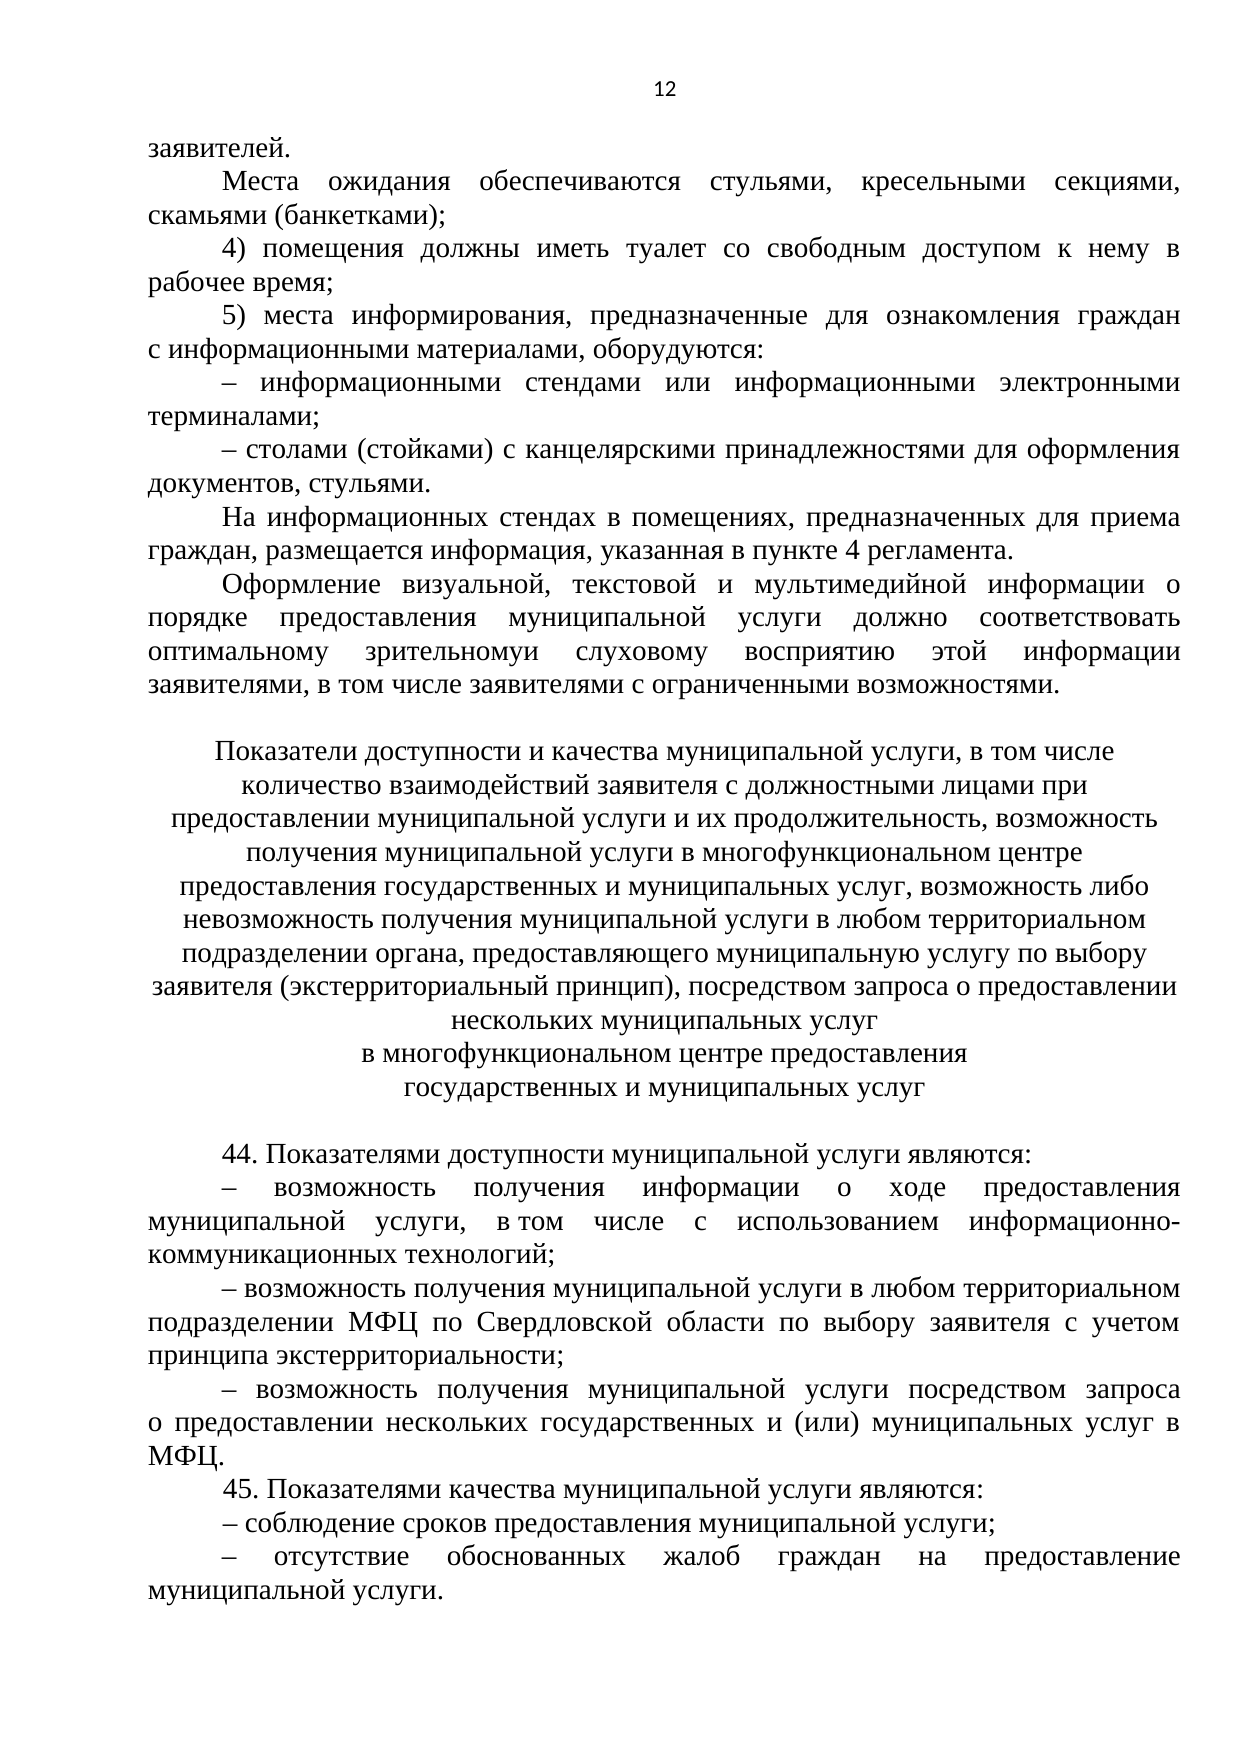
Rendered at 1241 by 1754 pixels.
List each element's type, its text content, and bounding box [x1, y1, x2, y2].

title государственных и муниципальных услуг [148, 1069, 1181, 1102]
text – возможность получения муниципальной услуги посредством запроса о предоставлении нескольких государственных и (или) муниципальных услуг в МФЦ. [148, 1371, 1181, 1471]
text 45. Показателями качества муниципальной услуги являются: [148, 1471, 1181, 1505]
text Оформление визуальной, текстовой и мультимедийной информации о порядке предоставления муниципальной услуги должно соответствовать оптимальному зрительномуи слуховому восприятию этой информации заявителями, в том числе заявителями с ограниченными возможностями. [148, 566, 1181, 700]
text – информационными стендами или информационными электронными терминалами; [148, 364, 1181, 432]
text – возможность получения информации о ходе предоставления муниципальной услуги, в том числе с использованием информационно-коммуникационных технологий; [148, 1169, 1181, 1270]
text – соблюдение сроков предоставления муниципальной услуги; [148, 1505, 1181, 1538]
text – столами (стойками) с канцелярскими принадлежностями для оформления документов, стульями. [148, 432, 1181, 499]
text 44. Показателями доступности муниципальной услуги являются: [148, 1136, 1181, 1169]
text 4) помещения должны иметь туалет со свободным доступом к нему в рабочее время; [148, 230, 1181, 297]
text – возможность получения муниципальной услуги в любом территориальном подразделении МФЦ по Свердловской области по выбору заявителя с учетом принципа экстерриториальности; [148, 1270, 1181, 1371]
title Показатели доступности и качества муниципальной услуги, в том числе количество взаимодействий заявителя с должностными лицами при предоставлении муниципальной услуги и их продолжительность, возможность получения муниципальной услуги в многофункциональном центре предоставления государственных и муниципальных услуг, возможность либо невозможность получения муниципальной услуги в любом территориальном подразделении органа, предоставляющего муниципальную услугу по выбору заявителя (экстерриториальный принцип), посредством запроса о предоставлении нескольких муниципальных услуг [148, 733, 1181, 1035]
text Места ожидания обеспечиваются стульями, кресельными секциями, скамьями (банкетками); [148, 163, 1181, 230]
text – отсутствие обоснованных жалоб граждан на предоставление муниципальной услуги. [148, 1538, 1181, 1606]
title в многофункциональном центре предоставления [148, 1035, 1181, 1069]
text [148, 130, 1181, 163]
text На информационных стендах в помещениях, предназначенных для приема граждан, размещается информация, указанная в пункте 4 регламента. [148, 499, 1181, 566]
text 5) места информирования, предназначенные для ознакомления граждан с информационными материалами, оборудуются: [148, 297, 1181, 364]
